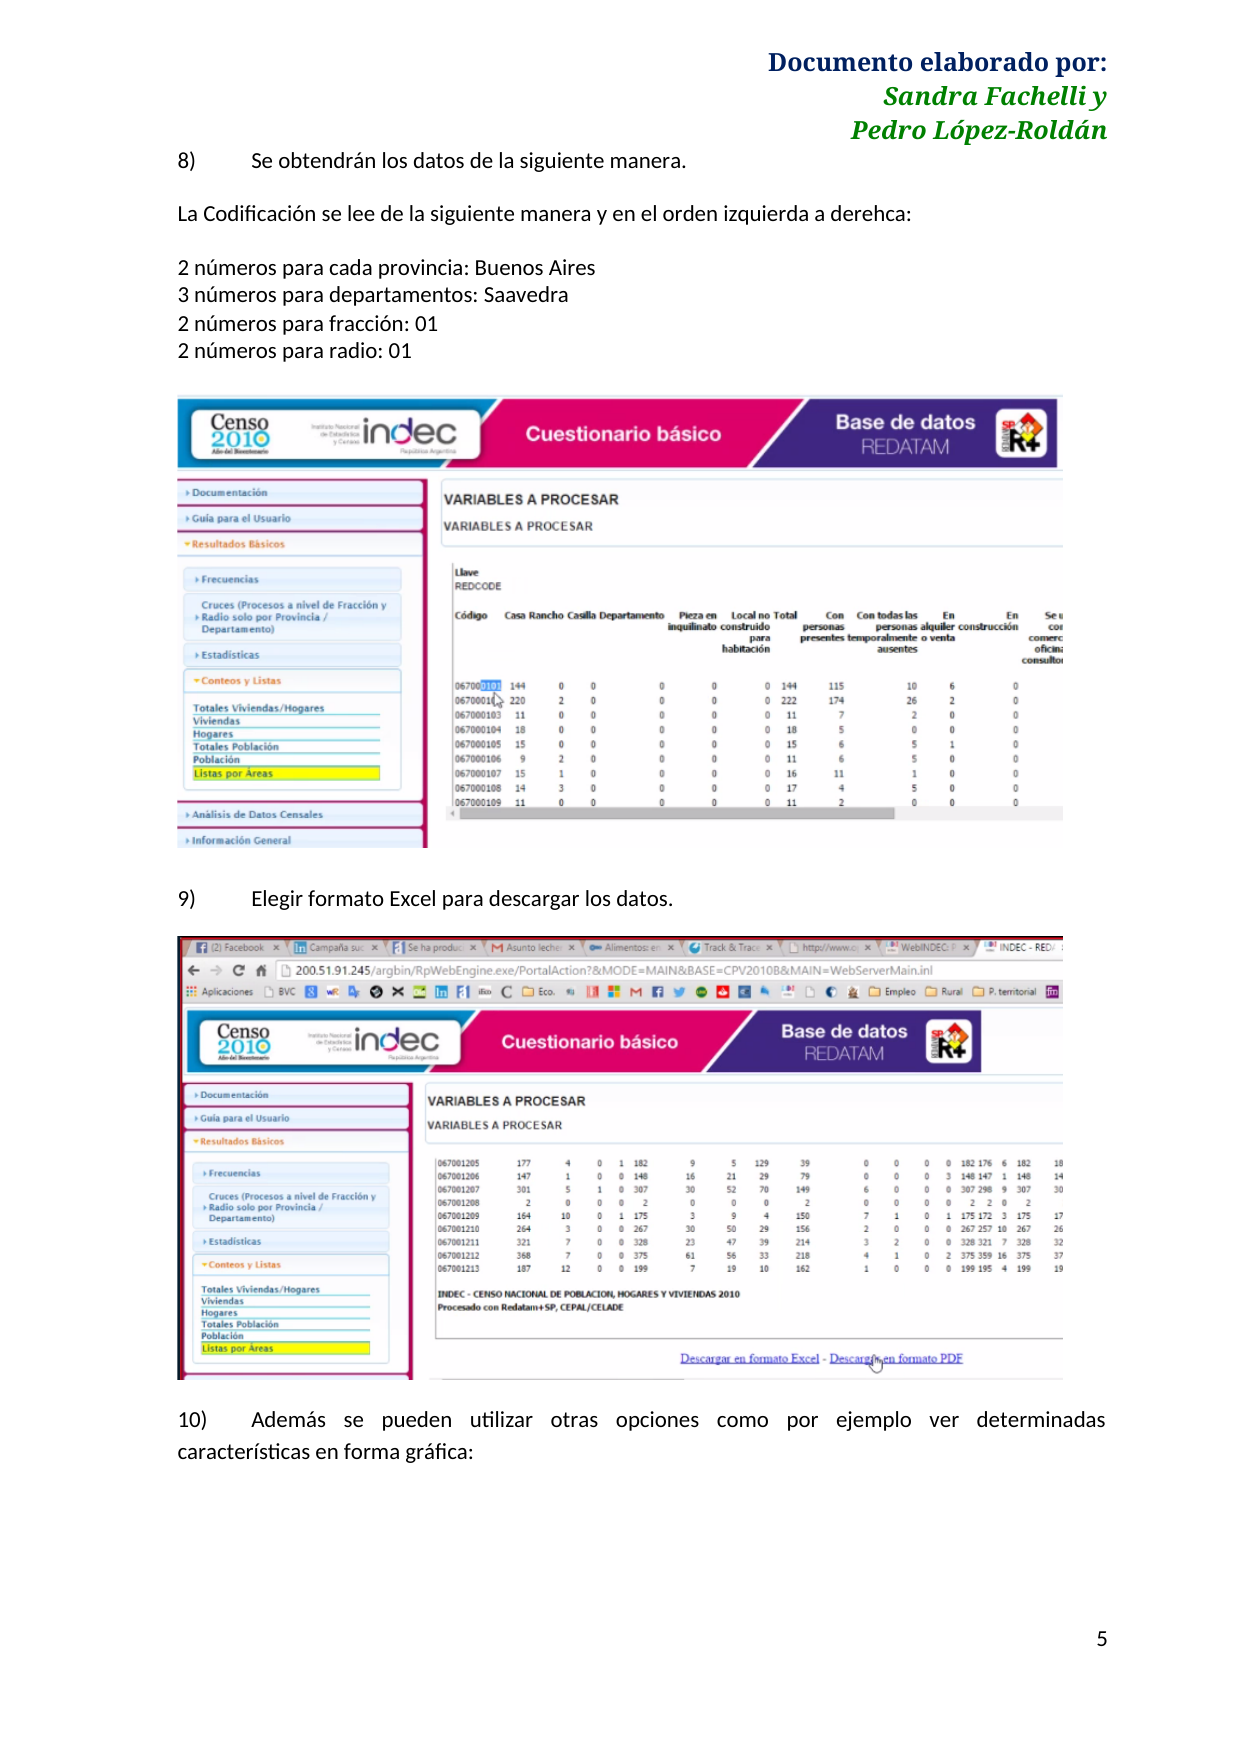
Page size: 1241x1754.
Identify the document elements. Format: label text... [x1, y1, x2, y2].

list Además se pueden utilizar otras opciones como por ejemplo ver determinadas características en forma gráfica: [177, 1405, 1107, 1465]
text 2 números para cada provincia: Buenos Aires [177, 253, 1107, 281]
list Se obtendrán los datos de la siguiente manera. [177, 147, 1107, 174]
picture [177, 936, 1063, 1380]
text 2 números para fracción: 01 [177, 309, 1107, 337]
text 3 números para departamentos: Saavedra [177, 281, 1107, 309]
picture [177, 392, 1063, 848]
text 2 números para radio: 01 [177, 337, 1107, 365]
list Elegir formato Excel para descargar los datos. [177, 884, 1107, 912]
text La Codificación se lee de la siguiente manera y en el orden izquierda a derehca: [177, 199, 1107, 228]
